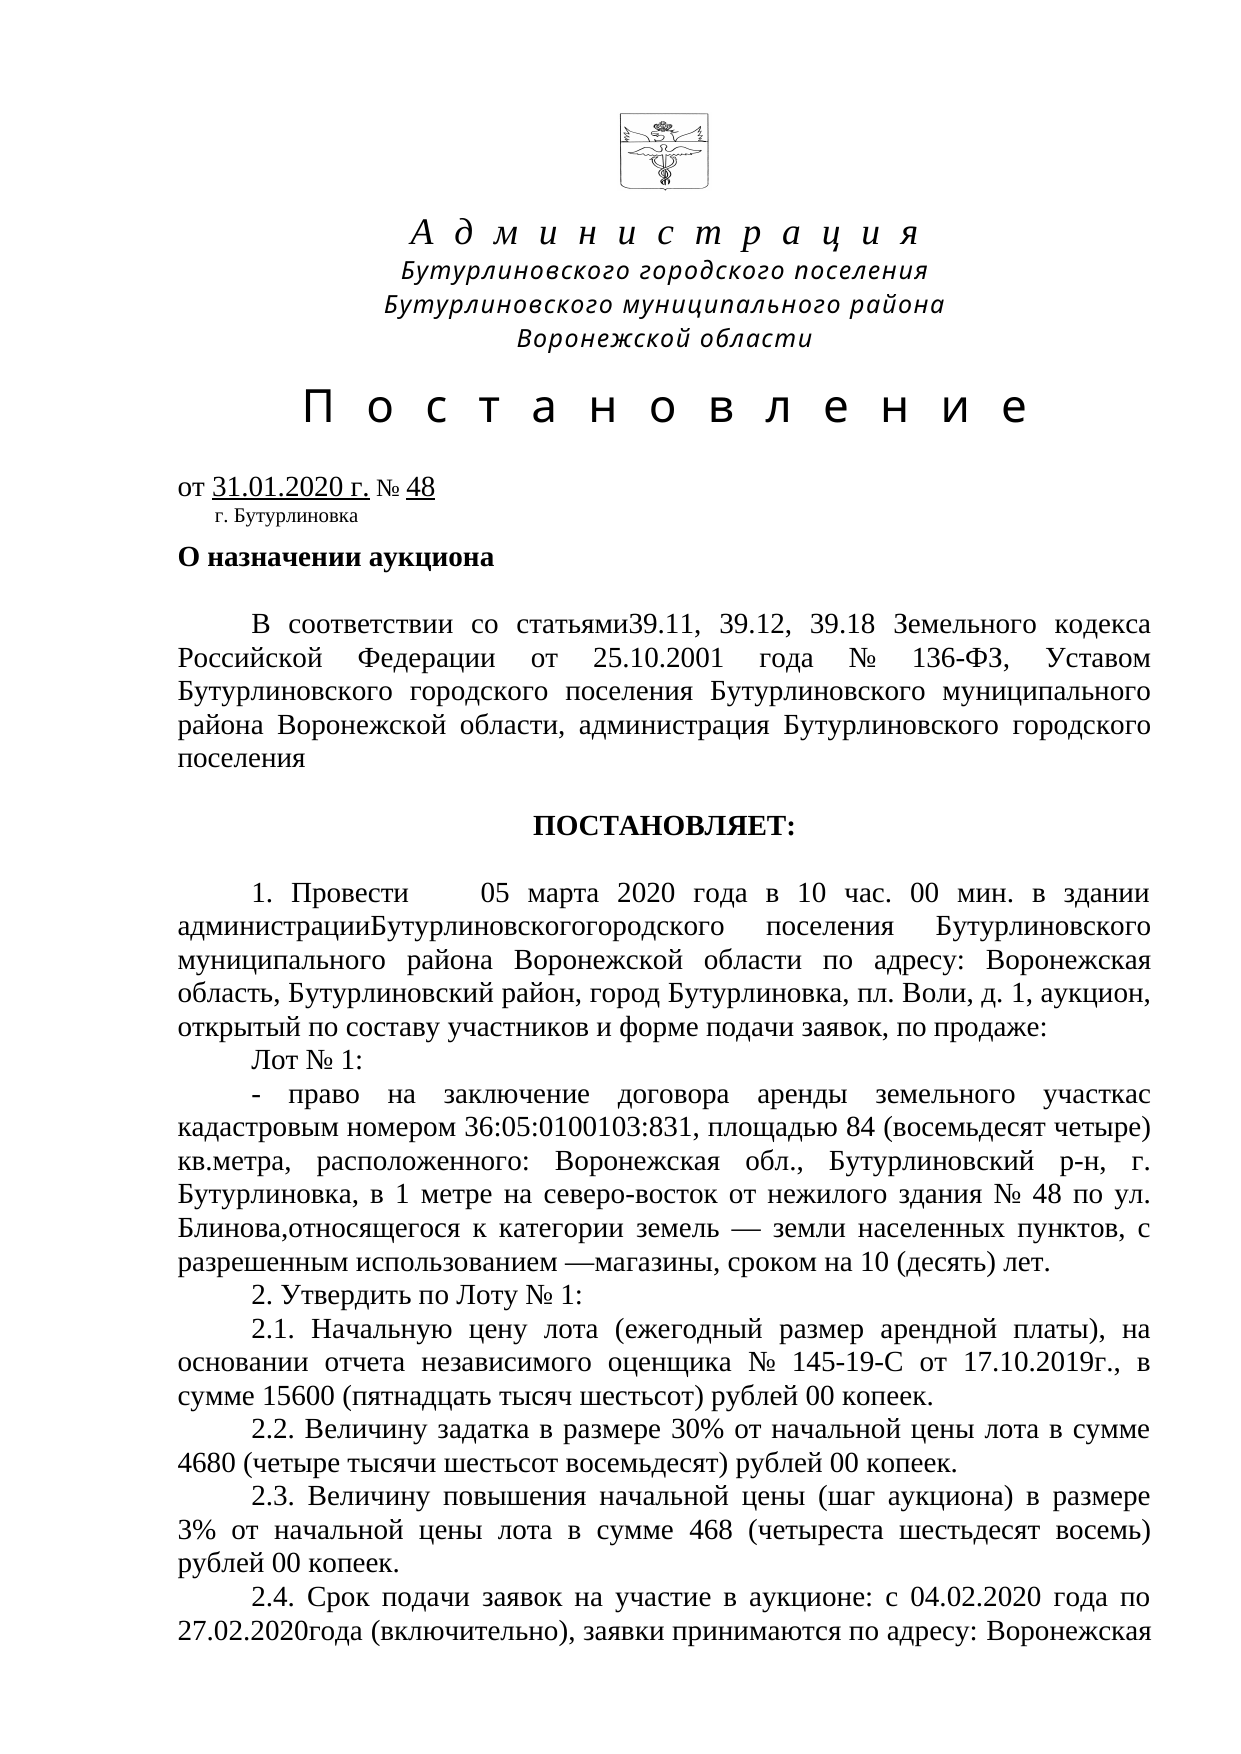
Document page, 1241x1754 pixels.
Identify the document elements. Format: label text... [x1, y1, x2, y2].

text от 31.01.2020 г. № 48 [177, 469, 1152, 503]
text 2.3. Величину повышения начальной цены (шаг аукциона) в размере 3% от начальной цены лота в сумме 468 (четыреста шестьдесят восемь) рублей 00 копеек. [177, 1478, 1152, 1579]
text В соответствии со статьями39.11, 39.12, 39.18 Земельного кодекса Российской Федерации от 25.10.2001 года № 136-ФЗ, Уставом Бутурлиновского городского поселения Бутурлиновского муниципального района Воронежской области, администрация Бутурлиновского городского поселения [177, 606, 1152, 774]
text О назначении аукциона [177, 539, 591, 573]
text Воронежской области [177, 321, 1152, 355]
text 1. Провести 05 марта 2020 года в 10 час. 00 мин. в здании администрацииБутурлиновскогогородского поселения Бутурлиновского муниципального района Воронежской области по адресу: Воронежская область, Бутурлиновский район, город Бутурлиновка, пл. Воли, д. 1, аукцион, открытый по составу участников и форме подачи заявок, по продаже: [177, 875, 1152, 1042]
text ПОСТАНОВЛЯЕТ: [177, 808, 1152, 841]
text 2.1. Начальную цену лота (ежегодный размер арендной платы), на основании отчета независимого оценщика № 145-19-С от 17.10.2019г., в сумме 15600 (пятнадцать тысяч шестьсот) рублей 00 копеек. [177, 1311, 1152, 1411]
subtitle Администрация [177, 209, 1152, 253]
text г. Бутурлиновка [177, 503, 366, 527]
text Бутурлиновского муниципального района [177, 287, 1152, 321]
text Бутурлиновского городского поселения [177, 253, 1152, 287]
text 2. Утвердить по Лоту № 1: [177, 1277, 1152, 1311]
subtitle Постановление [177, 374, 1152, 436]
picture [616, 112, 713, 191]
text Лот № 1: [177, 1042, 1152, 1076]
text - право на заключение договора аренды земельного участкас кадастровым номером 36:05:0100103:831, площадью 84 (восемьдесят четыре) кв.метра, расположенного: Воронежская обл., Бутурлиновский р-н, г. Бутурлиновка, в на северо-восток от нежилого здания № 48 по ул. Блинова,относящегося к категории земель — земли населенных пунктов, с разрешенным использованием —магазины, сроком на 10 (десять) лет. [177, 1076, 1152, 1277]
text 2.2. Величину задатка в размере 30% от начальной цены лота в сумме 4680 (четыре тысячи шестьсот восемьдесят) рублей 00 копеек. [177, 1411, 1152, 1478]
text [177, 1579, 1152, 1646]
